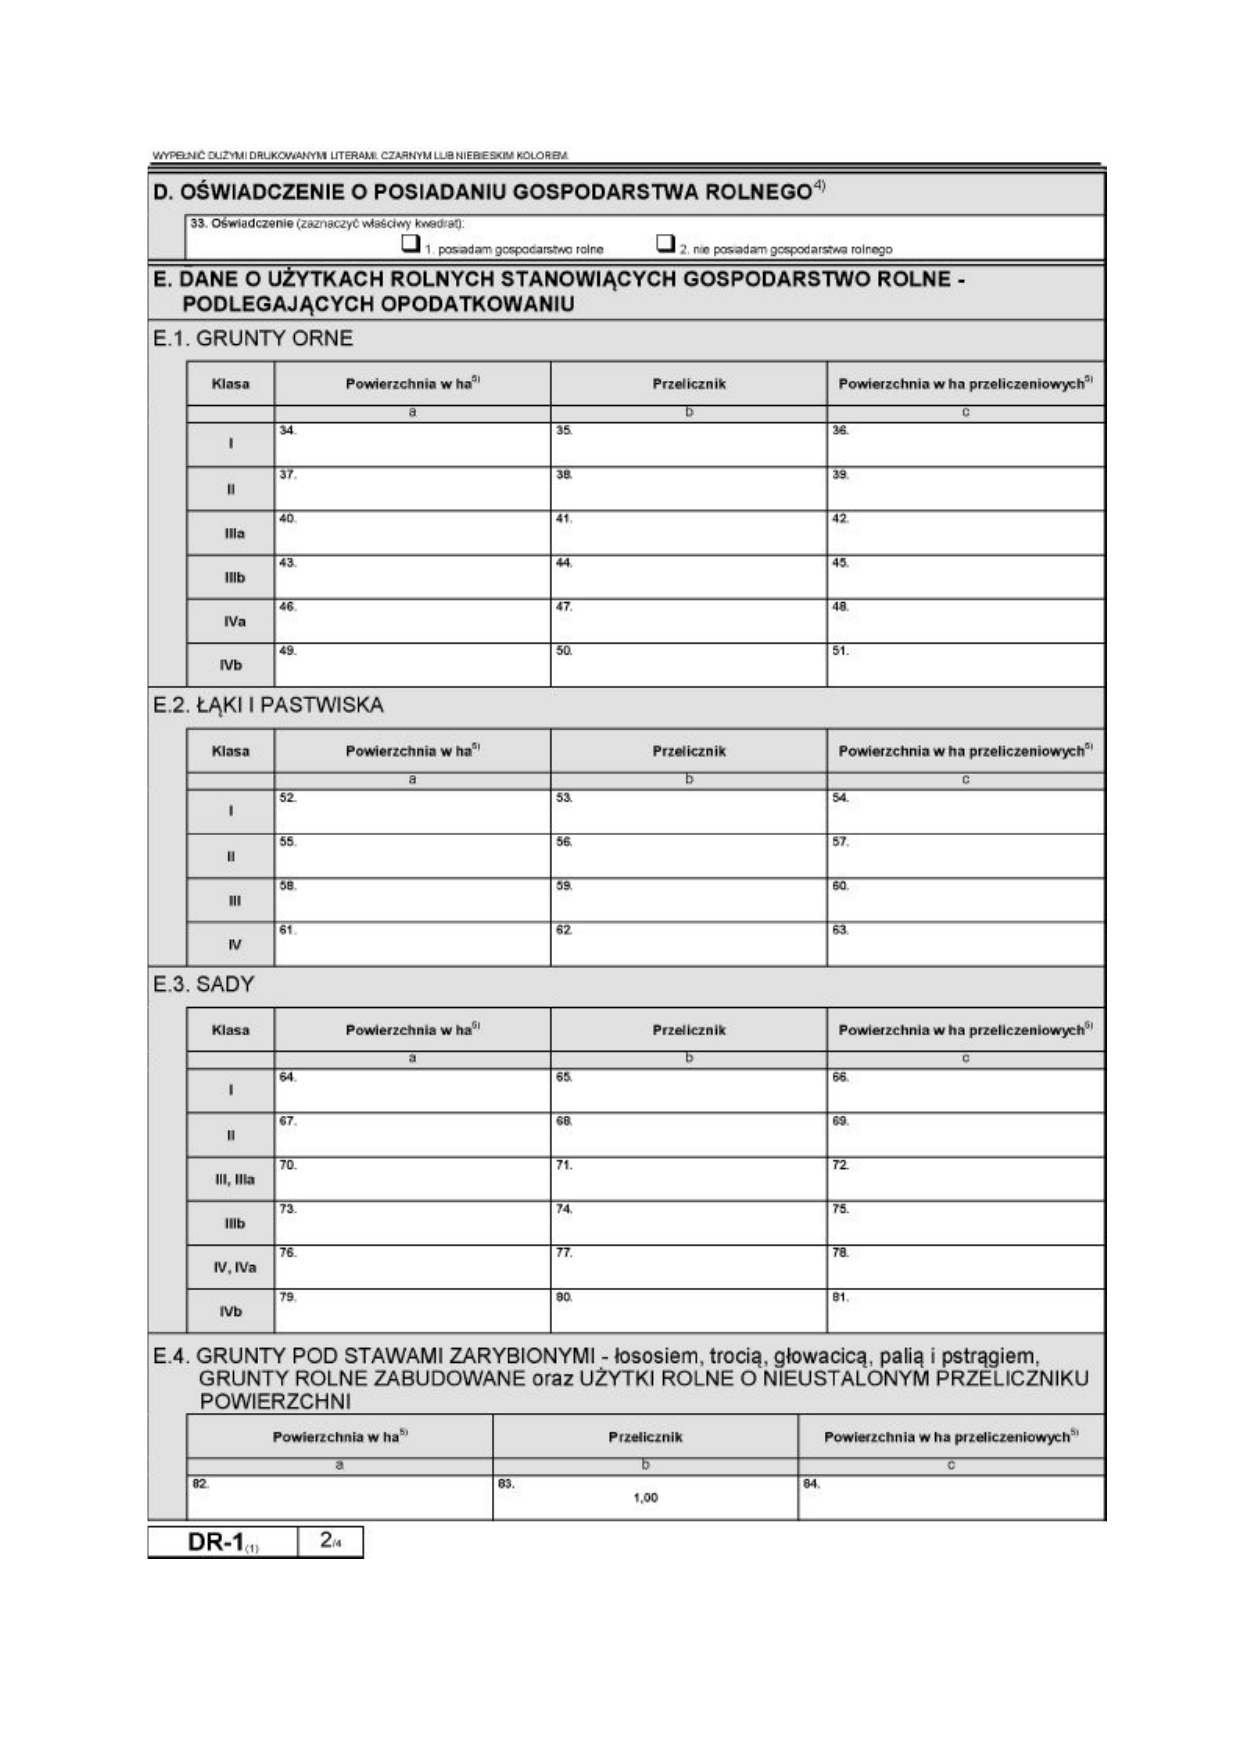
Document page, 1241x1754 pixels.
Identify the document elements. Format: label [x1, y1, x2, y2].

picture [147, 147, 1107, 1559]
